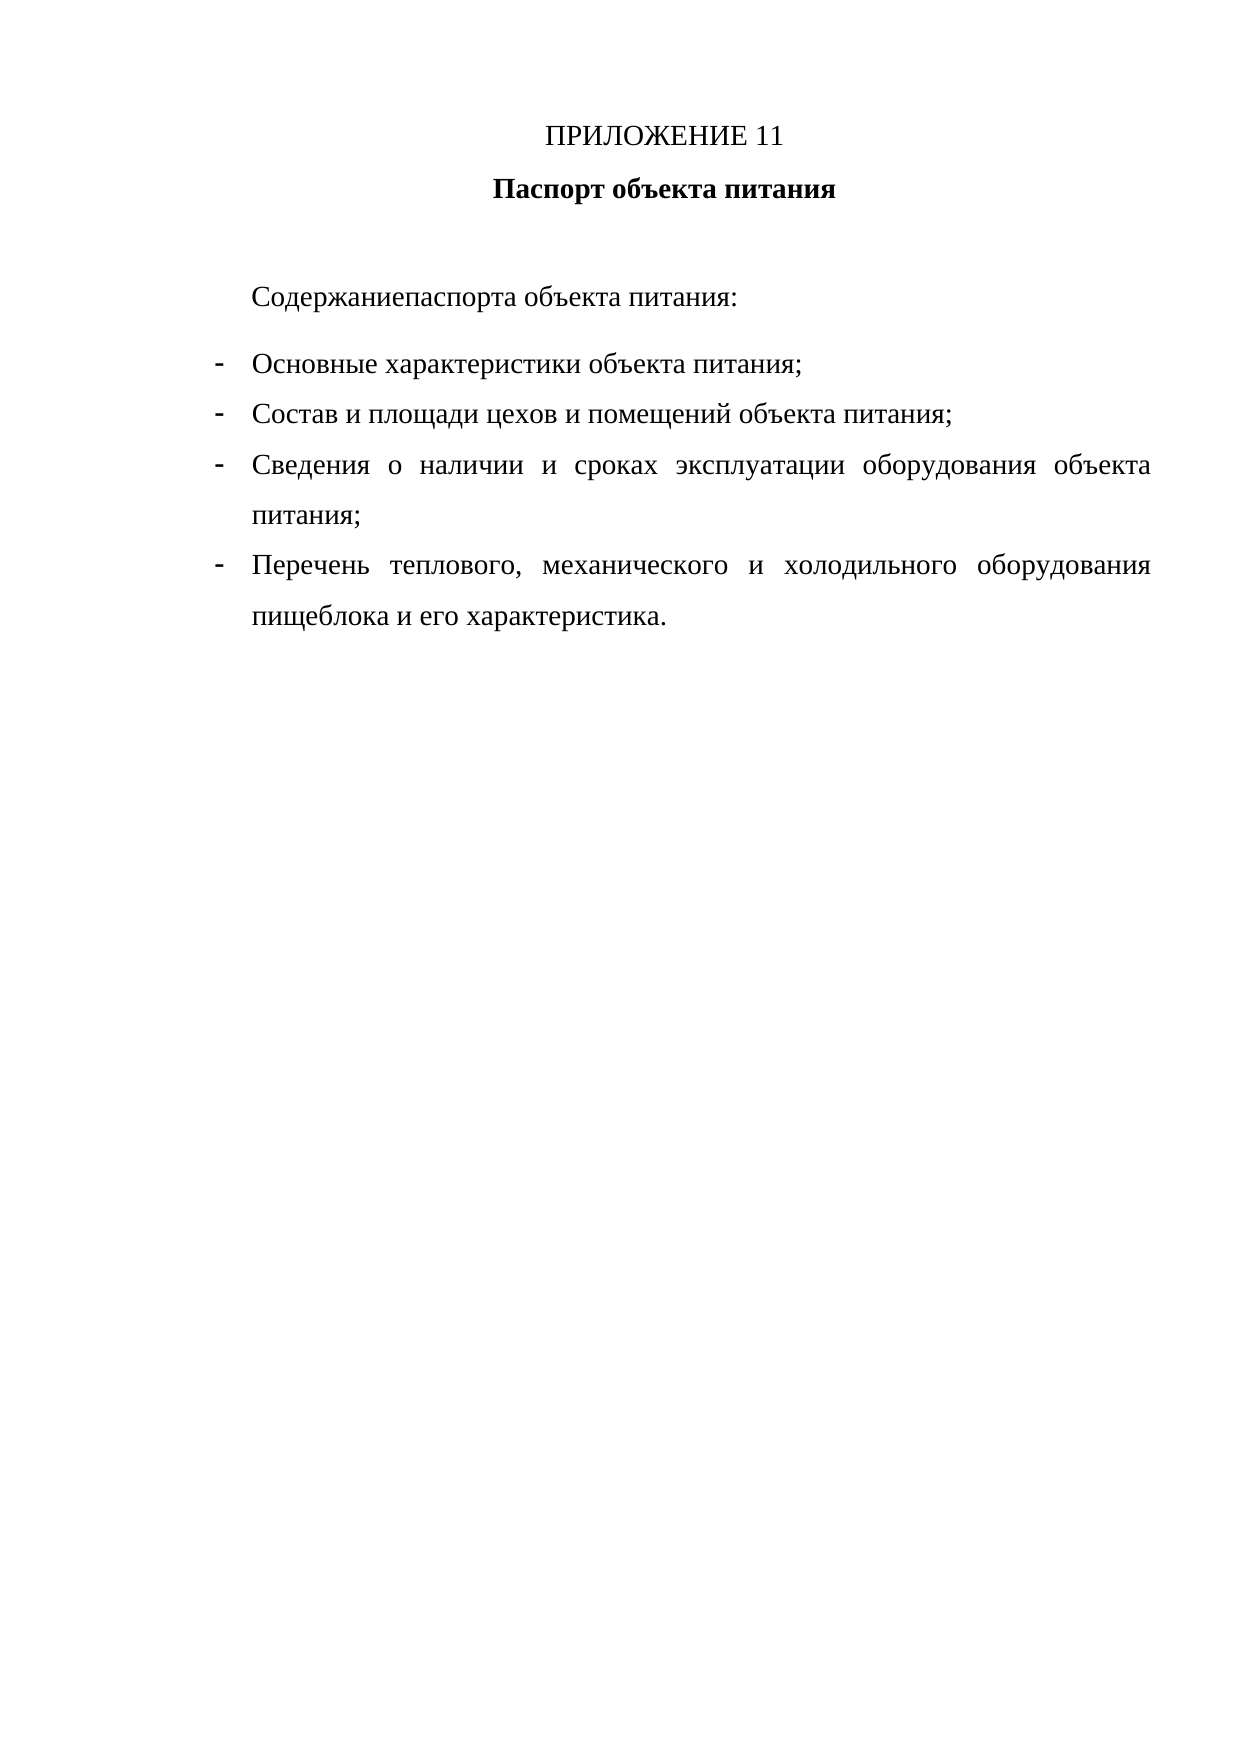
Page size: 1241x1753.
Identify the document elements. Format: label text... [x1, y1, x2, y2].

text Содержаниепаспорта объекта питания: [177, 279, 1152, 312]
list Основные характеристики объекта питания; [214, 346, 1152, 379]
list Сведения о наличии и сроках эксплуатации оборудования объекта питания; [214, 447, 1152, 531]
text Паспорт объекта питания [177, 171, 1152, 204]
list Состав и площади цехов и помещений объекта питания; [214, 396, 1152, 430]
text ПРИЛОЖЕНИЕ 11 [177, 118, 1152, 152]
list Перечень теплового, механического и холодильного оборудования пищеблока и его характеристика. [214, 547, 1152, 631]
